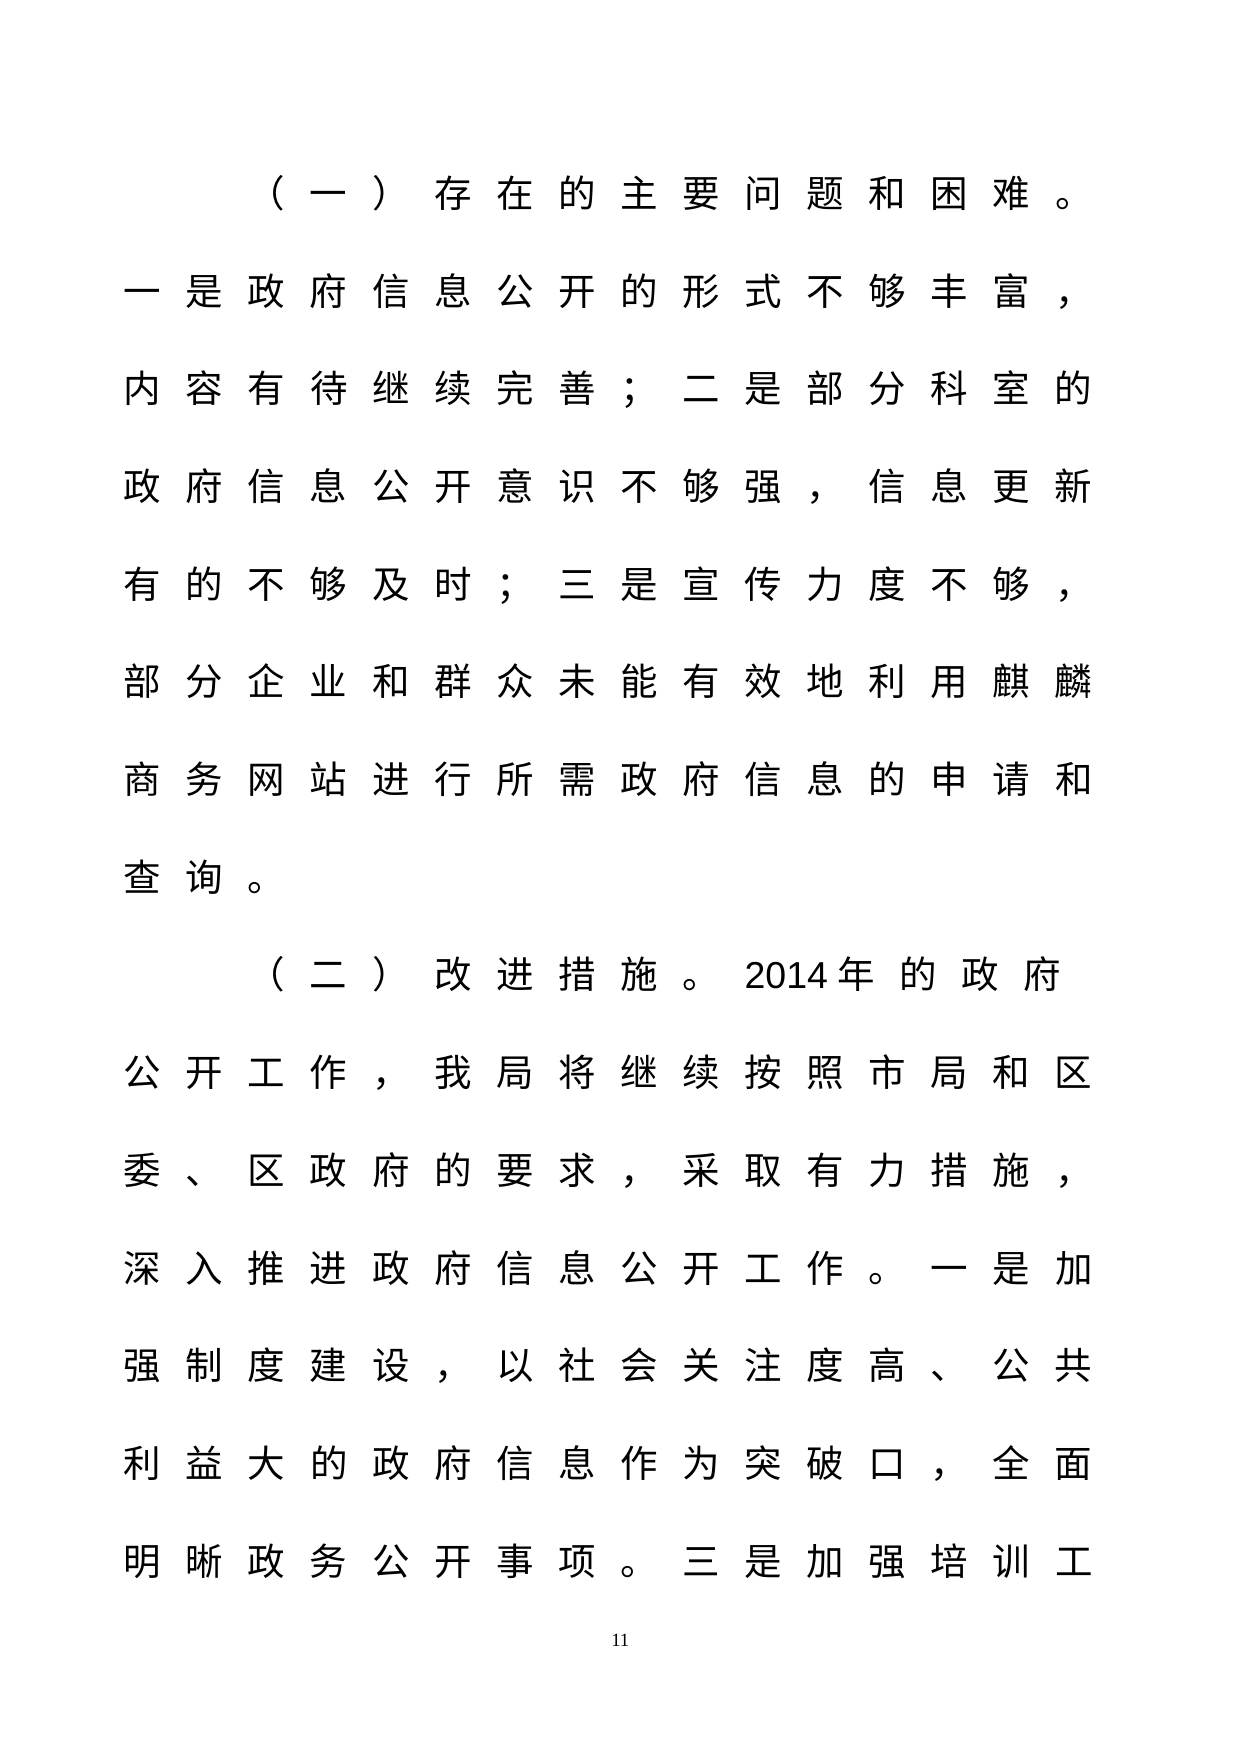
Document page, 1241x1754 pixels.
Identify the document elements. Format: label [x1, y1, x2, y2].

text [123, 142, 1117, 1608]
